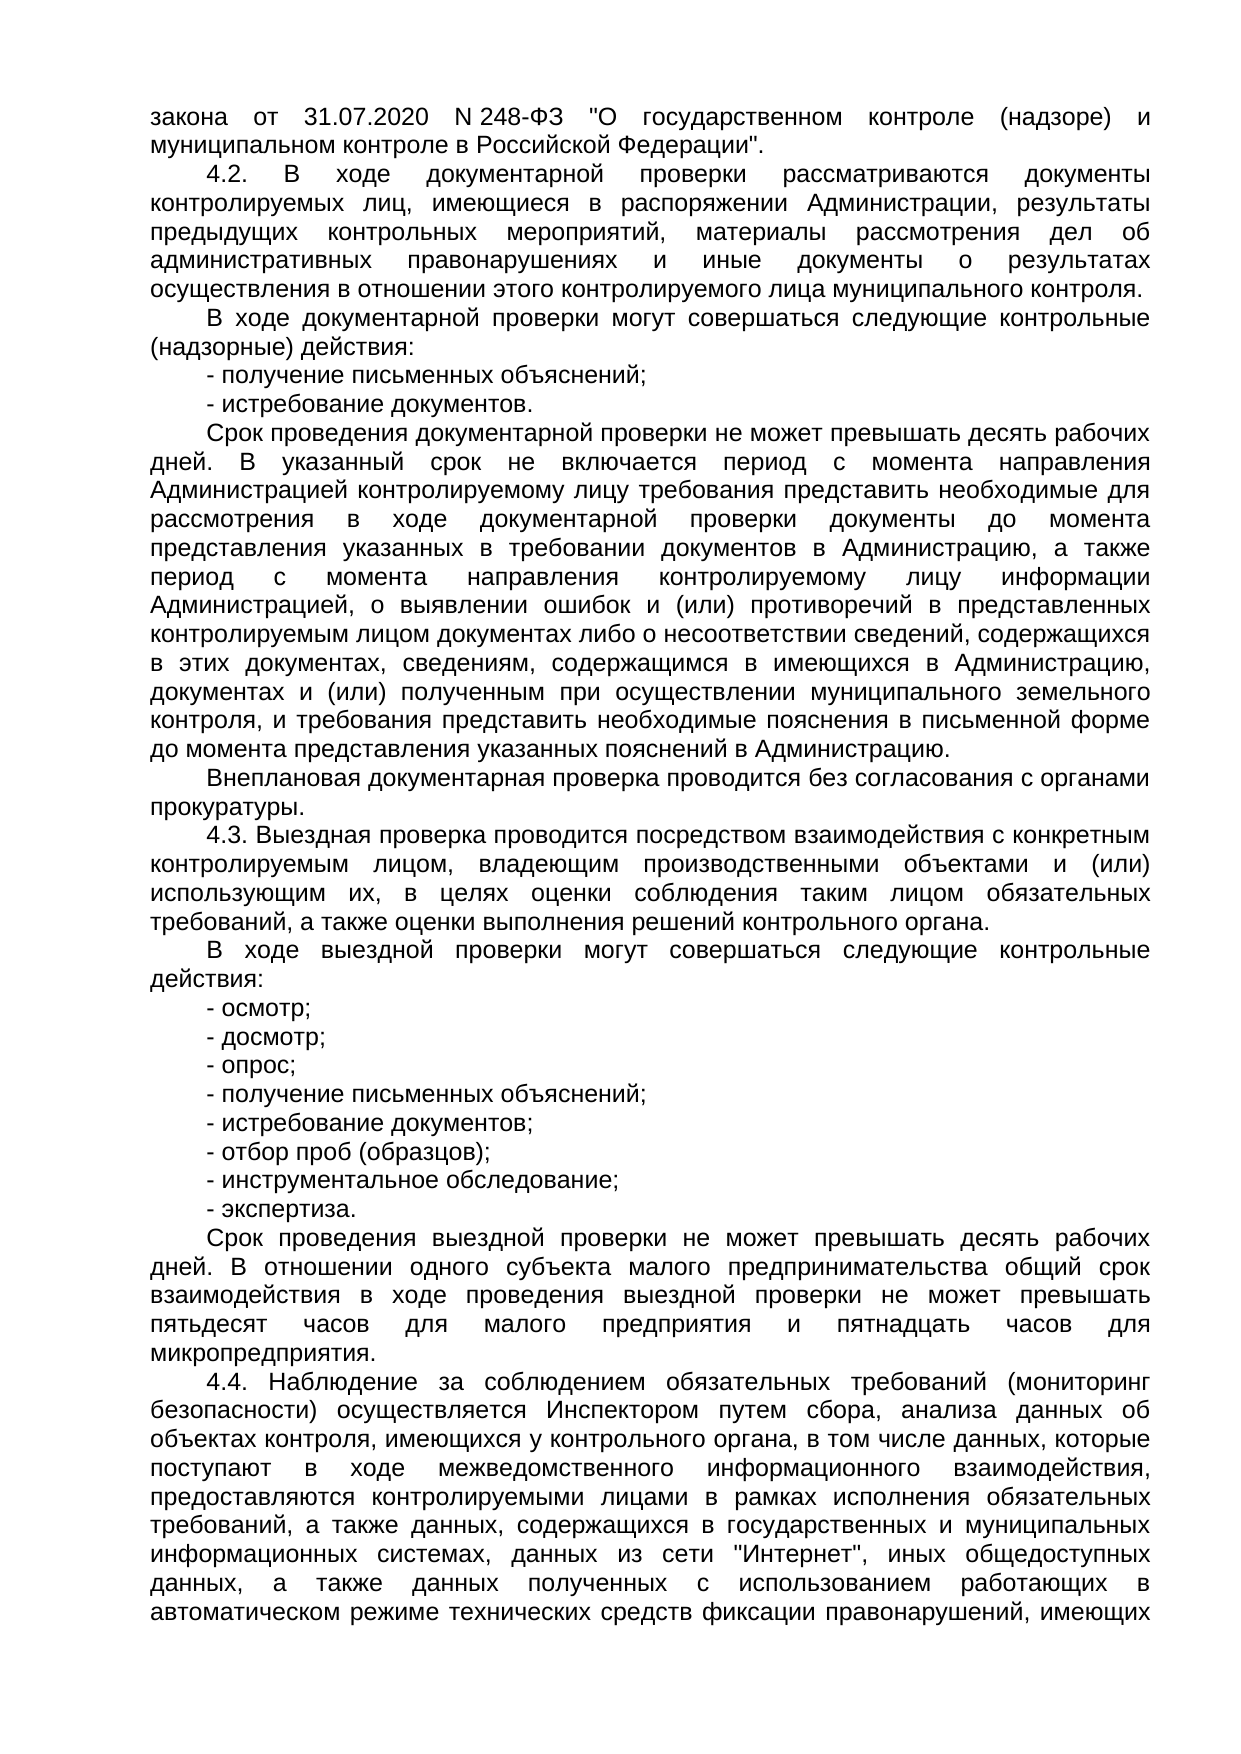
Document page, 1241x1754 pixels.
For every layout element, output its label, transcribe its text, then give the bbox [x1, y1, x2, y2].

text Срок проведения документарной проверки не может превышать десять рабочих дней. В указанный срок не включается период с момента направления Администрацией контролируемому лицу требования представить необходимые для рассмотрения в ходе документарной проверки документы до момента представления указанных в требовании документов в Администрацию, а также период с момента направления контролируемому лицу информации Администрацией, о выявлении ошибок и (или) противоречий в представленных контролируемым лицом документах либо о несоответствии сведений, содержащихся в этих документах, сведениям, содержащимся в имеющихся в Администрацию, документах и (или) полученным при осуществлении муниципального земельного контроля, и требования представить необходимые пояснения в письменной форме до момента представления указанных пояснений в Администрацию. [150, 418, 1152, 763]
text - получение письменных объяснений; [150, 361, 1152, 389]
text 4.2. В ходе документарной проверки рассматриваются документы контролируемых лиц, имеющиеся в распоряжении Администрации, результаты предыдущих контрольных мероприятий, материалы рассмотрения дел об административных правонарушениях и иные документы о результатах осуществления в отношении этого контролируемого лица муниципального контроля. [150, 159, 1152, 303]
text Срок проведения выездной проверки не может превышать десять рабочих дней. В отношении одного субъекта малого предпринимательства общий срок взаимодействия в ходе проведения выездной проверки не может превышать пятьдесят часов для малого предприятия и пятнадцать часов для микропредприятия. [150, 1223, 1152, 1367]
text - истребование документов; [150, 1108, 1152, 1137]
text Внеплановая документарная проверка проводится без согласования с органами прокуратуры. [150, 763, 1152, 821]
text - экспертиза. [150, 1194, 1152, 1223]
text - истребование документов. [150, 389, 1152, 418]
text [150, 1367, 1152, 1626]
text - инструментальное обследование; [150, 1166, 1152, 1194]
text - получение письменных объяснений; [150, 1079, 1152, 1108]
text 4.3. Выездная проверка проводится посредством взаимодействия с конкретным контролируемым лицом, владеющим производственными объектами и (или) использующим их, в целях оценки соблюдения таким лицом обязательных требований, а также оценки выполнения решений контрольного органа. [150, 821, 1152, 936]
text - отбор проб (образцов); [150, 1137, 1152, 1166]
text В ходе документарной проверки могут совершаться следующие контрольные (надзорные) действия: [150, 303, 1152, 361]
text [150, 102, 1152, 159]
text - осмотр; [150, 993, 1152, 1022]
text - опрос; [150, 1051, 1152, 1079]
text В ходе выездной проверки могут совершаться следующие контрольные действия: [150, 936, 1152, 993]
text - досмотр; [150, 1022, 1152, 1051]
